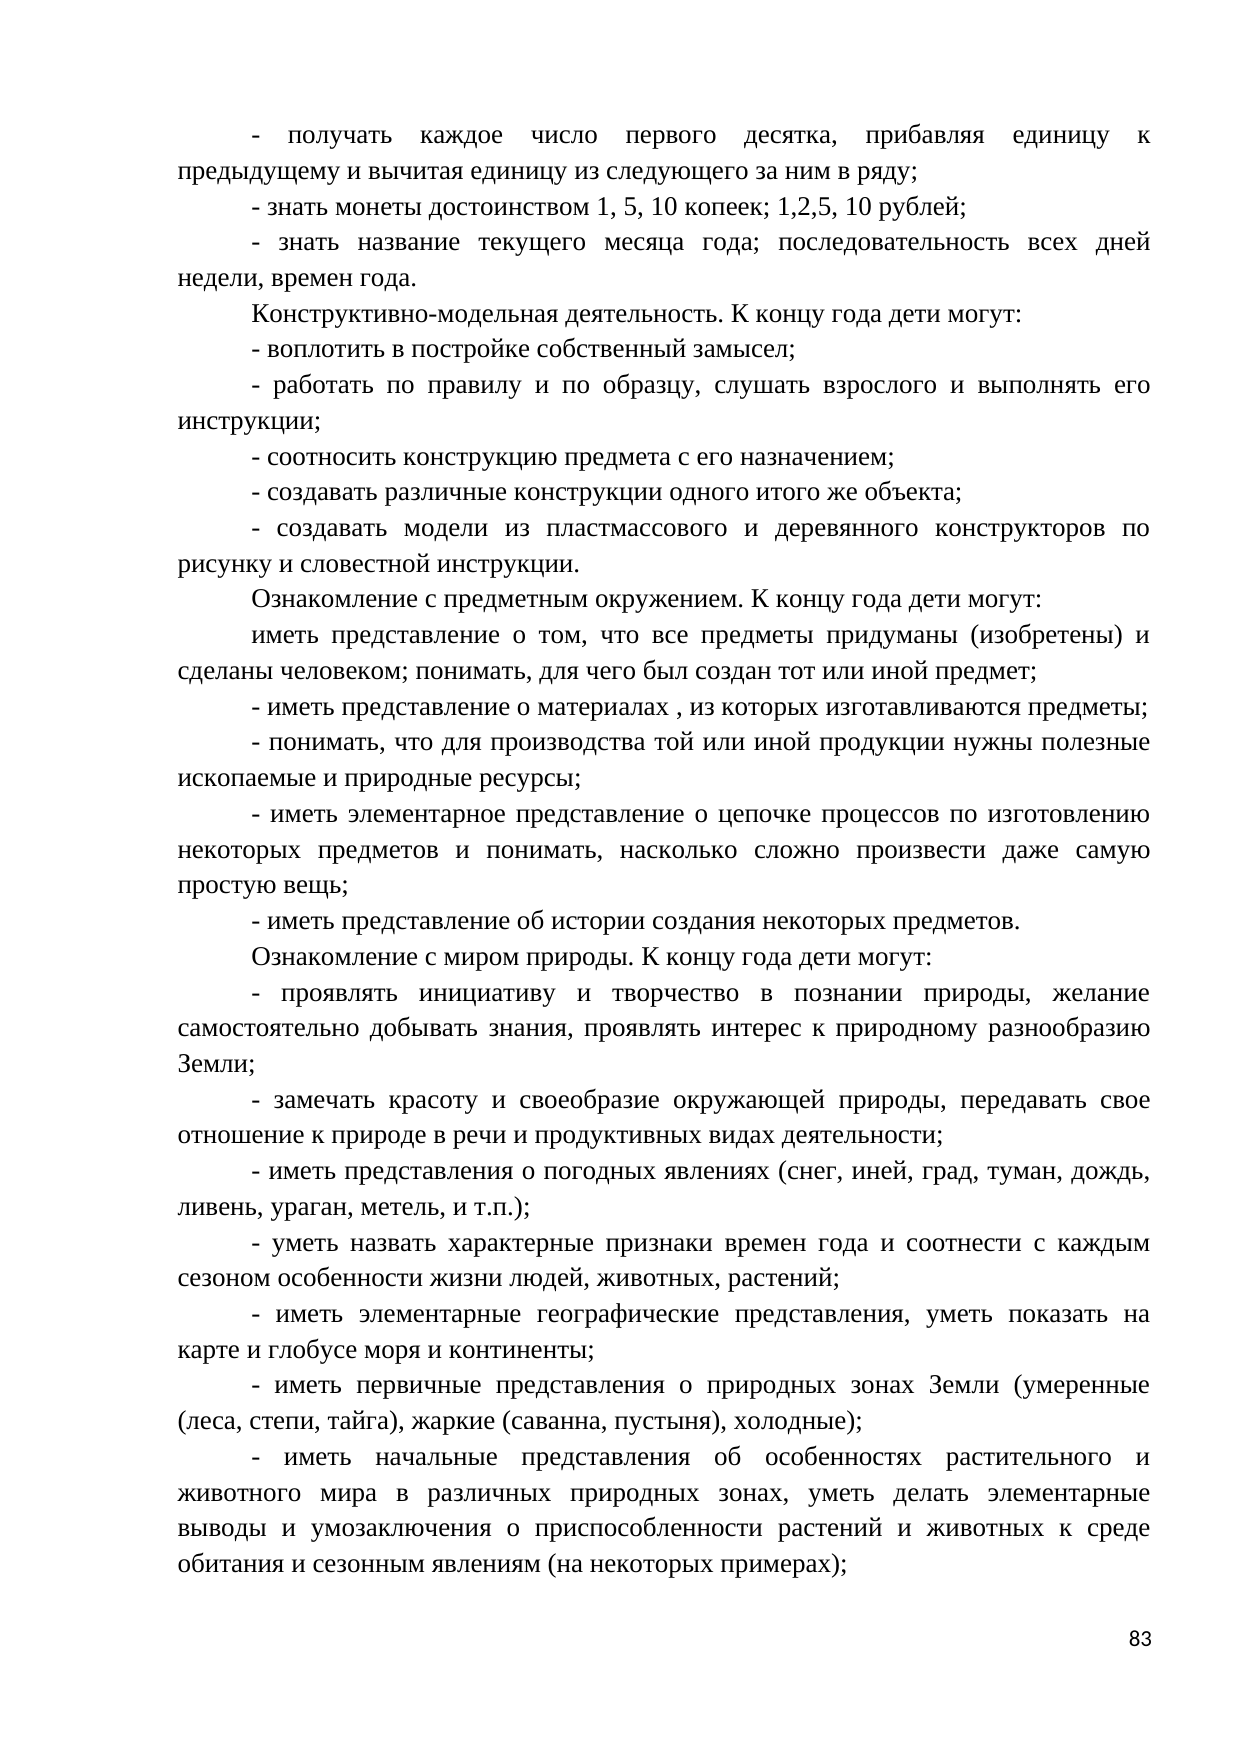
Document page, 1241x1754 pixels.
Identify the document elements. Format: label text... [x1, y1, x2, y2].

text - получать каждое число первого десятка, прибавляя единицу к предыдущему и вычитая единицу из следующего за ним в ряду; [177, 118, 1152, 185]
text - иметь элементарное представление о цепочке процессов по изготовлению некоторых предметов и понимать, насколько сложно произвести даже самую простую вещь; [177, 797, 1152, 899]
text - знать монеты достоинством 1, 5, 10 копеек; 1,2,5, 10 рублей; [177, 189, 1152, 221]
text Конструктивно-модельная деятельность. К концу года дети могут: [177, 297, 1152, 328]
text Ознакомление с предметным окружением. К концу года дети могут: [177, 583, 1152, 614]
text - работать по правилу и по образцу, слушать взрослого и выполнять его инструкции; [177, 368, 1152, 435]
text - воплотить в постройке собственный замысел; [177, 332, 1152, 364]
text Ознакомление с миром природы. К концу года дети могут: [177, 940, 1152, 971]
text - знать название текущего месяца года; последовательность всех дней недели, времен года. [177, 225, 1152, 292]
text - понимать, что для производства той или иной продукции нужны полезные ископаемые и природные ресурсы; [177, 726, 1152, 792]
text - создавать модели из пластмассового и деревянного конструкторов по рисунку и словестной инструкции. [177, 511, 1152, 578]
text - проявлять инициативу и творчество в познании природы, желание самостоятельно добывать знания, проявлять интерес к природному разнообразию Земли; [177, 976, 1152, 1078]
text - соотносить конструкцию предмета с его назначением; [177, 440, 1152, 471]
text - иметь первичные представления о природных зонах Земли (умеренные (леса, степи, тайга), жаркие (саванна, пустыня), холодные); [177, 1369, 1152, 1436]
text - создавать различные конструкции одного итого же объекта; [177, 475, 1152, 507]
text - иметь представления о погодных явлениях (снег, иней, град, туман, дождь, ливень, ураган, метель, и т.п.); [177, 1154, 1152, 1221]
text иметь представление о том, что все предметы придуманы (изобретены) и сделаны человеком; понимать, для чего был создан тот или иной предмет; [177, 618, 1152, 685]
text - замечать красоту и своеобразие окружающей природы, передавать свое отношение к природе в речи и продуктивных видах деятельности; [177, 1083, 1152, 1150]
text - уметь назвать характерные признаки времен года и соотнести с каждым сезоном особенности жизни людей, животных, растений; [177, 1226, 1152, 1293]
text - иметь представление об истории создания некоторых предметов. [177, 904, 1152, 935]
text - иметь представление о материалах , из которых изготавливаются предметы; [177, 690, 1152, 721]
text - иметь элементарные географические представления, уметь показать на карте и глобусе моря и континенты; [177, 1297, 1152, 1364]
text - иметь начальные представления об особенностях растительного и животного мира в различных природных зонах, уметь делать элементарные выводы и умозаключения о приспособленности растений и животных к среде обитания и сезонным явлениям (на некоторых примерах); [177, 1440, 1152, 1578]
